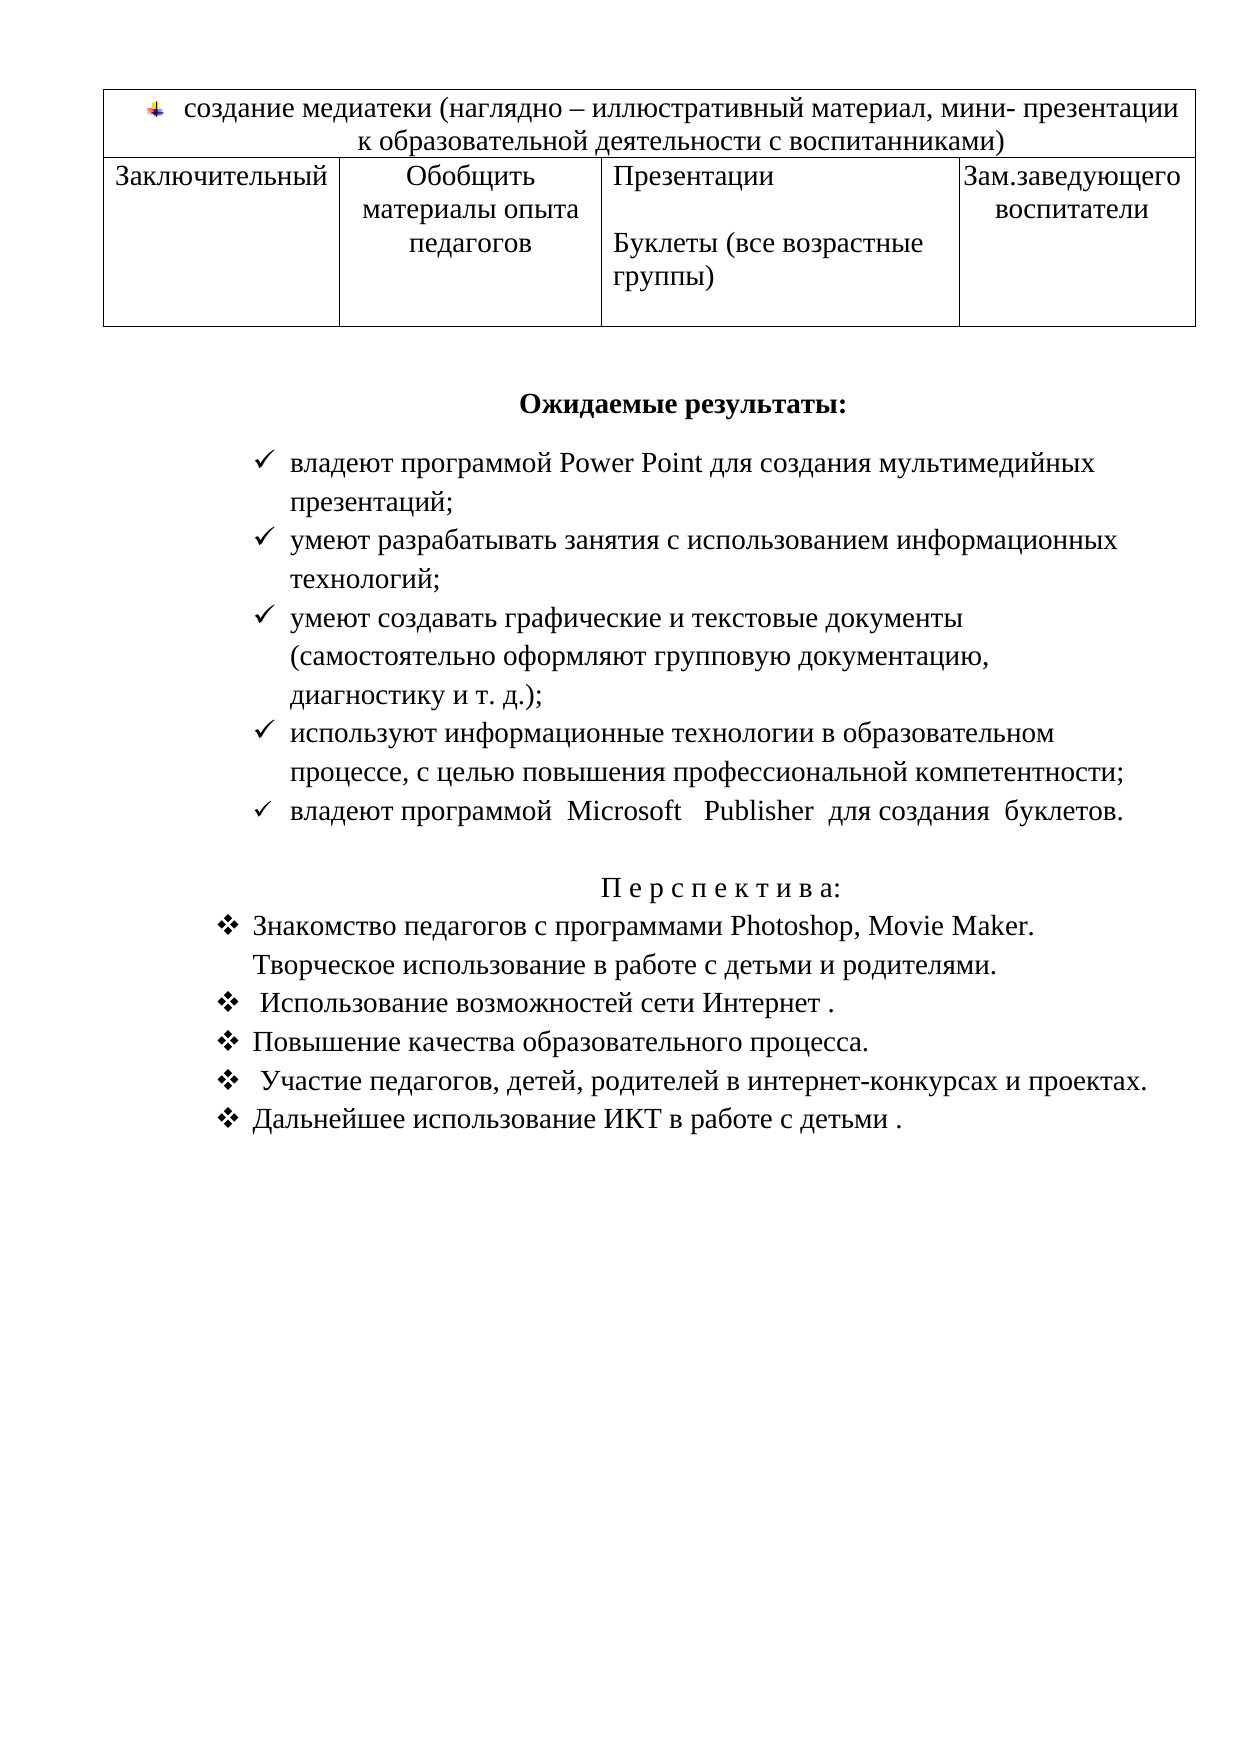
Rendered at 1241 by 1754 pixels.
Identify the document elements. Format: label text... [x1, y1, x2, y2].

picture [147, 100, 164, 117]
table_cell Презентации Буклеты (все возрастные группы) [602, 158, 959, 326]
list используют информационные технологии в образовательном процессе, с целью повышения профессиональной компетентности; [252, 715, 1152, 788]
list владеют программой Microsoft Publisher для создания буклетов. [252, 793, 1152, 826]
list Дальнейшее использование ИКТ в работе с детьми . [215, 1101, 1152, 1135]
table_cell Заключительный [104, 158, 339, 326]
list Использование возможностей сети Интернет . [215, 985, 1152, 1019]
list умеют создавать графические и текстовые документы (самостоятельно оформляют групповую документацию, диагностику и т. д.); [252, 600, 1152, 710]
list Участие педагогов, детей, родителей в интернет-конкурсах и проектах. [215, 1063, 1152, 1096]
list Знакомство педагогов с программами Photoshop, Movie Maker. Творческое использование в работе с детьми и родителями. [215, 908, 1152, 980]
table_cell Обобщить материалы опыта педагогов [340, 158, 601, 326]
list П е р с п е к т и в а: [290, 870, 1152, 903]
list Повышение качества образовательного процесса. [215, 1024, 1152, 1058]
list владеют программой Power Point для создания мультимедийных презентаций; [252, 445, 1152, 517]
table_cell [104, 90, 1195, 157]
list умеют разрабатывать занятия с использованием информационных технологий; [252, 522, 1152, 595]
text Ожидаемые результаты: [215, 386, 1152, 419]
table_cell Зам.заведующего воспитатели [960, 158, 1195, 326]
